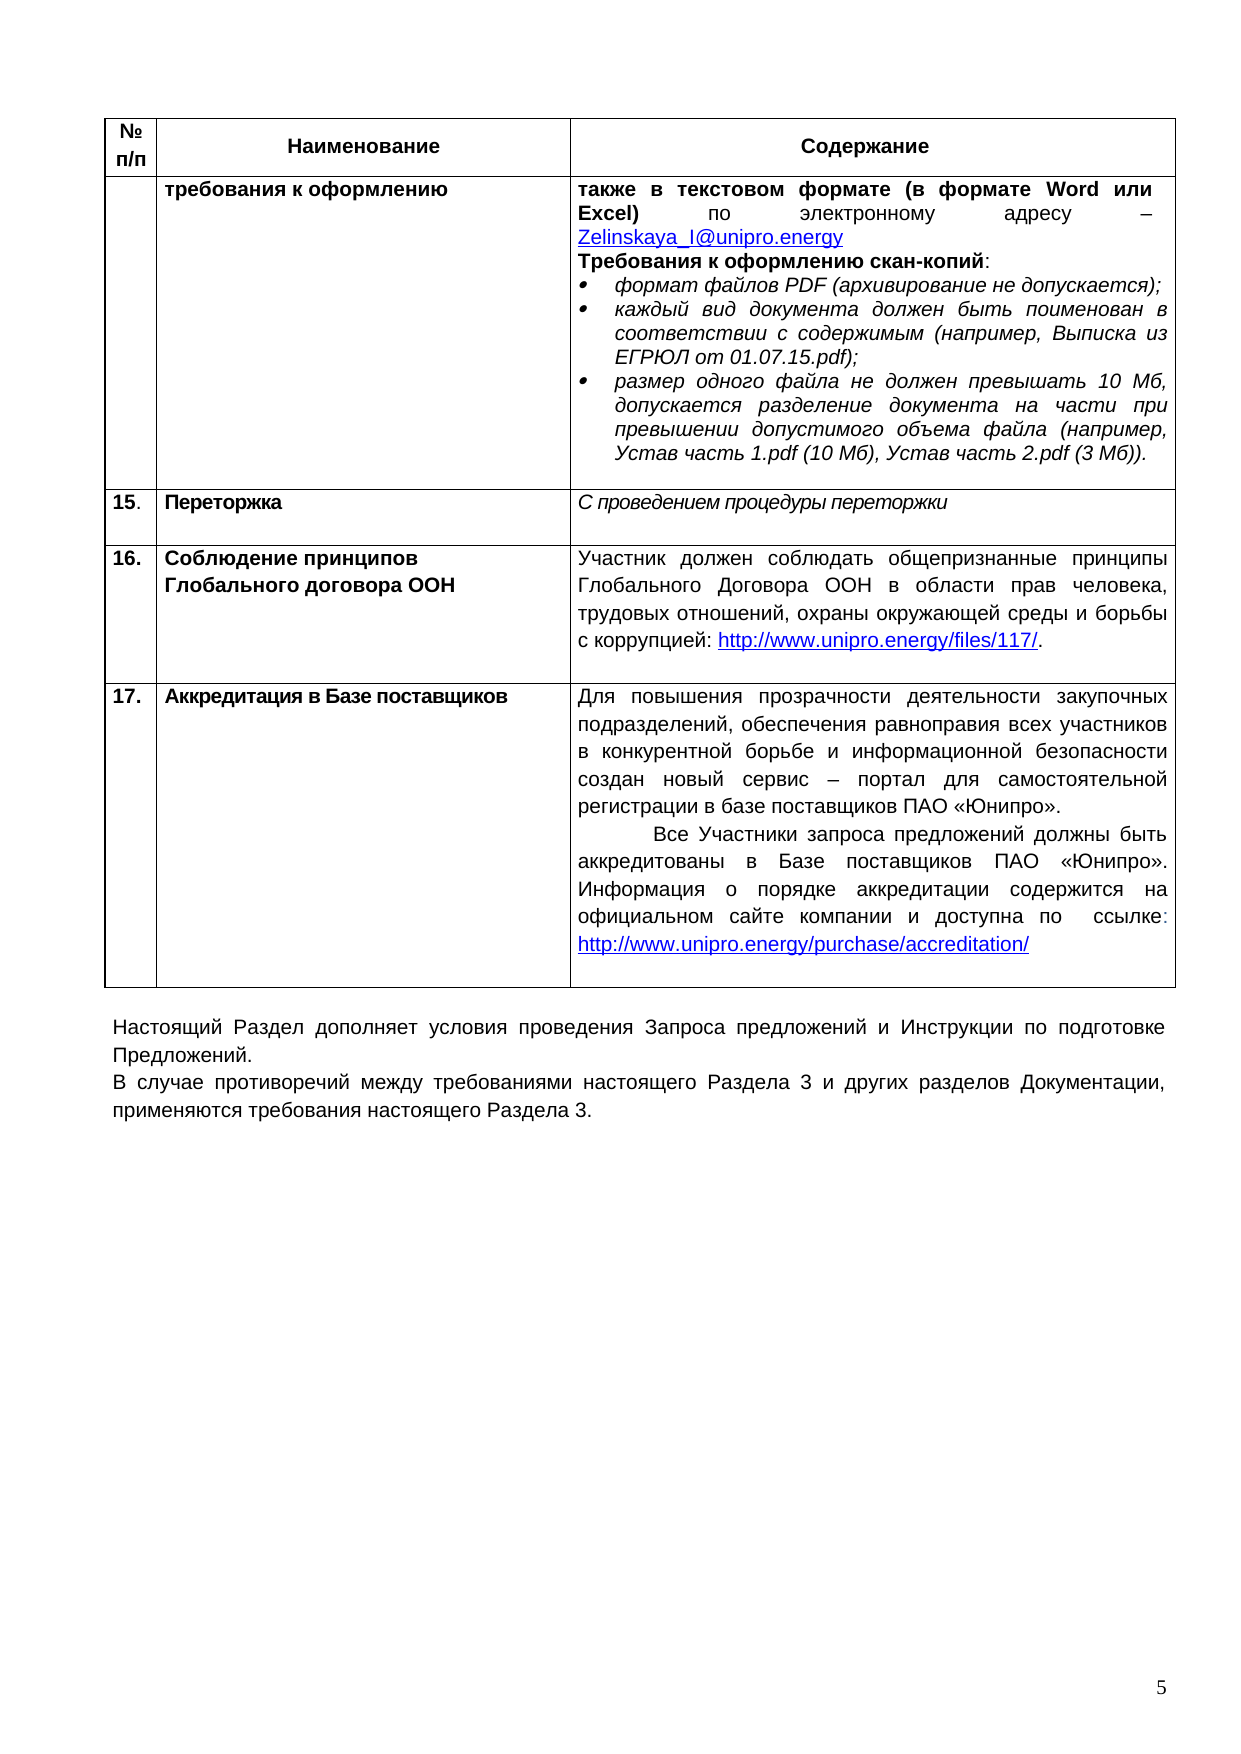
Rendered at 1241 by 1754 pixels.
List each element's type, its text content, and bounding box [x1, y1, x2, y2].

table_header Наименование [157, 119, 570, 176]
table_cell С проведением процедуры переторжки [571, 490, 1175, 544]
table_cell Соблюдение принципов Глобального договора ООН [157, 546, 570, 683]
table_header № п/п [106, 119, 156, 176]
table_cell Аккредитация в Базе поставщиков [157, 684, 570, 987]
list В случае противоречий между требованиями настоящего Раздела 3 и других разделов Документации, применяются требования настоящего Раздела 3. [112, 1070, 1167, 1122]
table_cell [157, 177, 570, 488]
table_cell Переторжка [157, 490, 570, 544]
table_cell [106, 177, 156, 488]
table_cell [571, 177, 1175, 488]
table_cell 16. [106, 546, 156, 683]
table_header Содержание [571, 119, 1175, 176]
table_cell 17. [106, 684, 156, 987]
table_cell Для повышения прозрачности деятельности закупочных подразделений, обеспечения равноправия всех участников в конкурентной борьбе и информационной безопасности создан новый сервис – портал для самостоятельной регистрации в базе поставщиков ПАО «Юнипро». Все Участники запроса предложений должны быть аккредитованы в Базе поставщиков ПАО «Юнипро». Информация о порядке аккредитации содержится на официальном сайте компании и доступна по ссылке: http://www.unipro.energy/purchase/accreditation/ [571, 684, 1175, 987]
table_cell 15. [106, 490, 156, 544]
table_cell Участник должен соблюдать общепризнанные принципы Глобального Договора ООН в области прав человека, трудовых отношений, охраны окружающей среды и борьбы с коррупцией: http://www.unipro.energy/files/117/. [571, 546, 1175, 683]
list Настоящий Раздел дополняет условия проведения Запроса предложений и Инструкции по подготовке Предложений. [112, 1015, 1167, 1067]
